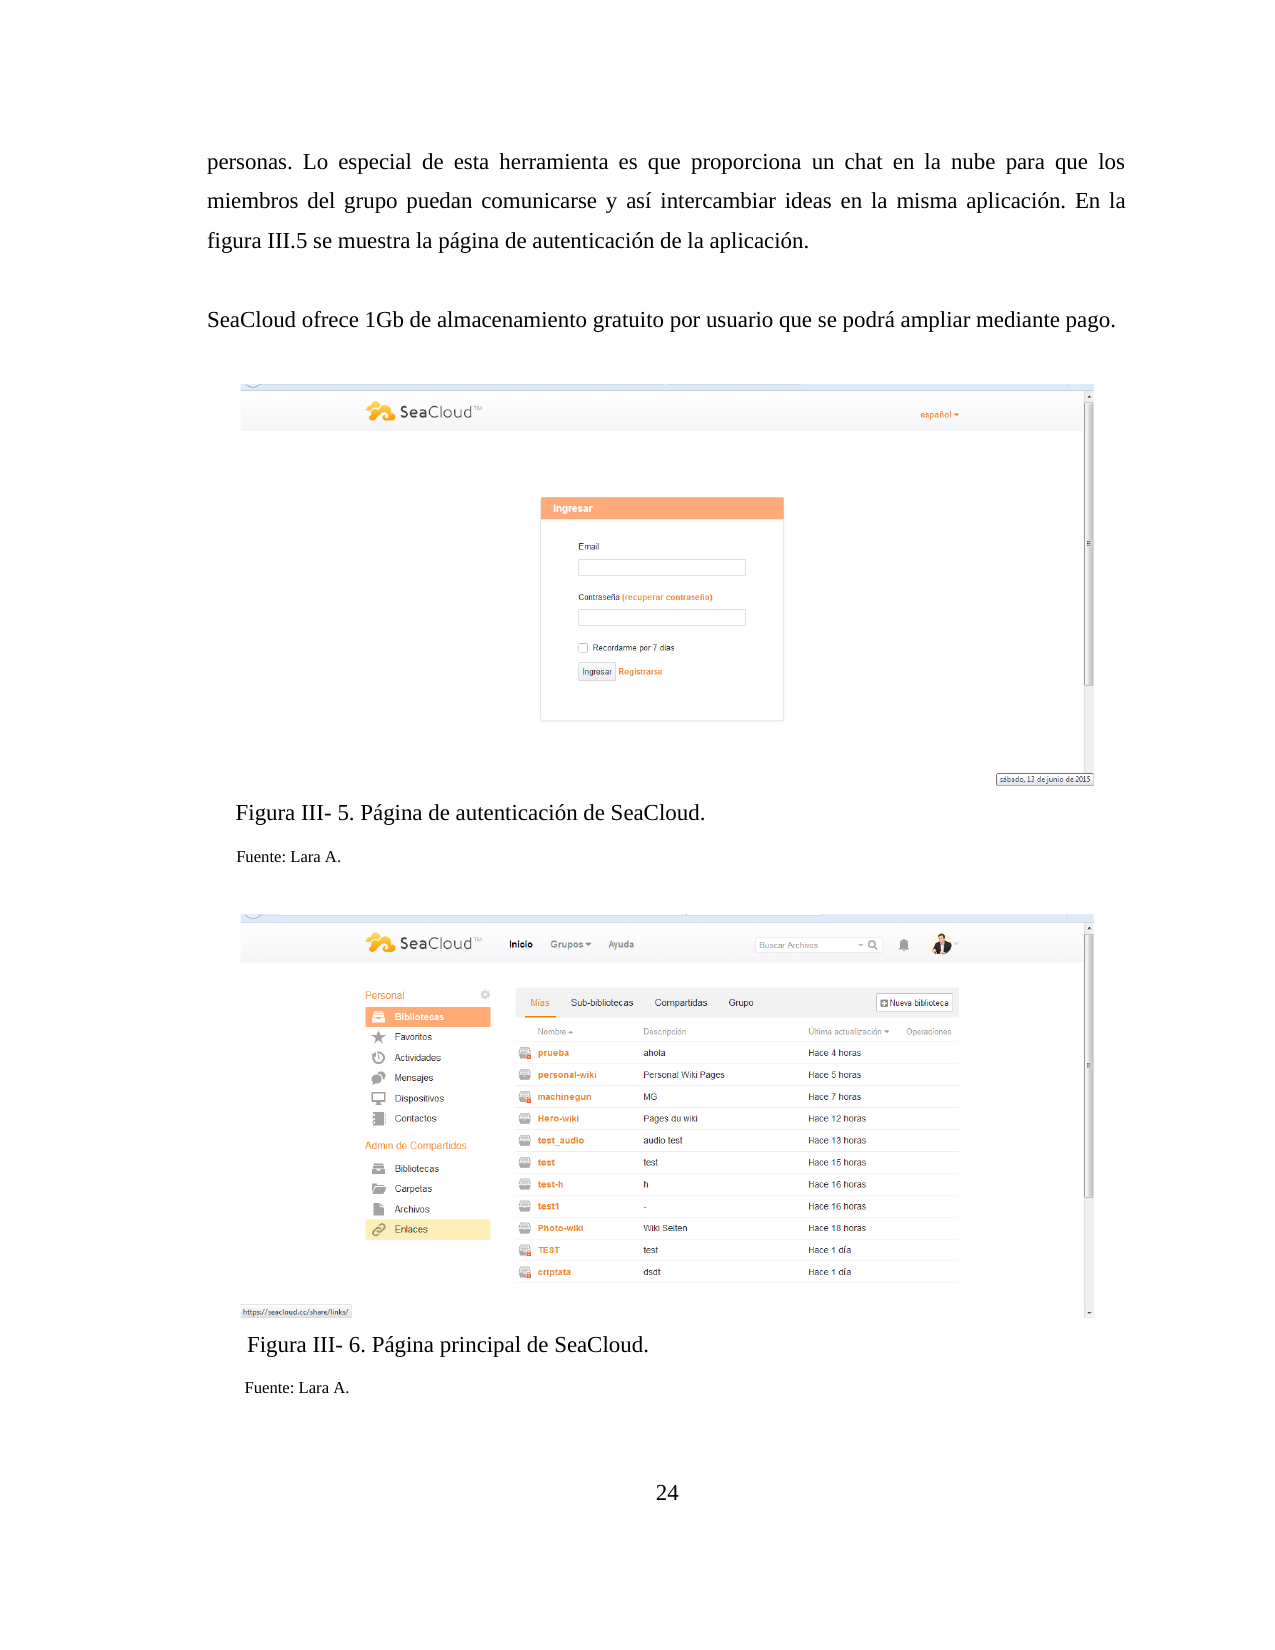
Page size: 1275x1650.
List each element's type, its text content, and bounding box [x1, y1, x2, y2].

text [207, 148, 1127, 253]
text Fuente: Lara A. [207, 846, 1127, 866]
picture [240, 384, 1094, 786]
text SeaCloud ofrece 1Gb de almacenamiento gratuito por usuario que se podrá ampliar mediante pago. [207, 306, 1127, 332]
picture [240, 914, 1094, 1318]
text Fuente: Lara A. [207, 1378, 1127, 1397]
